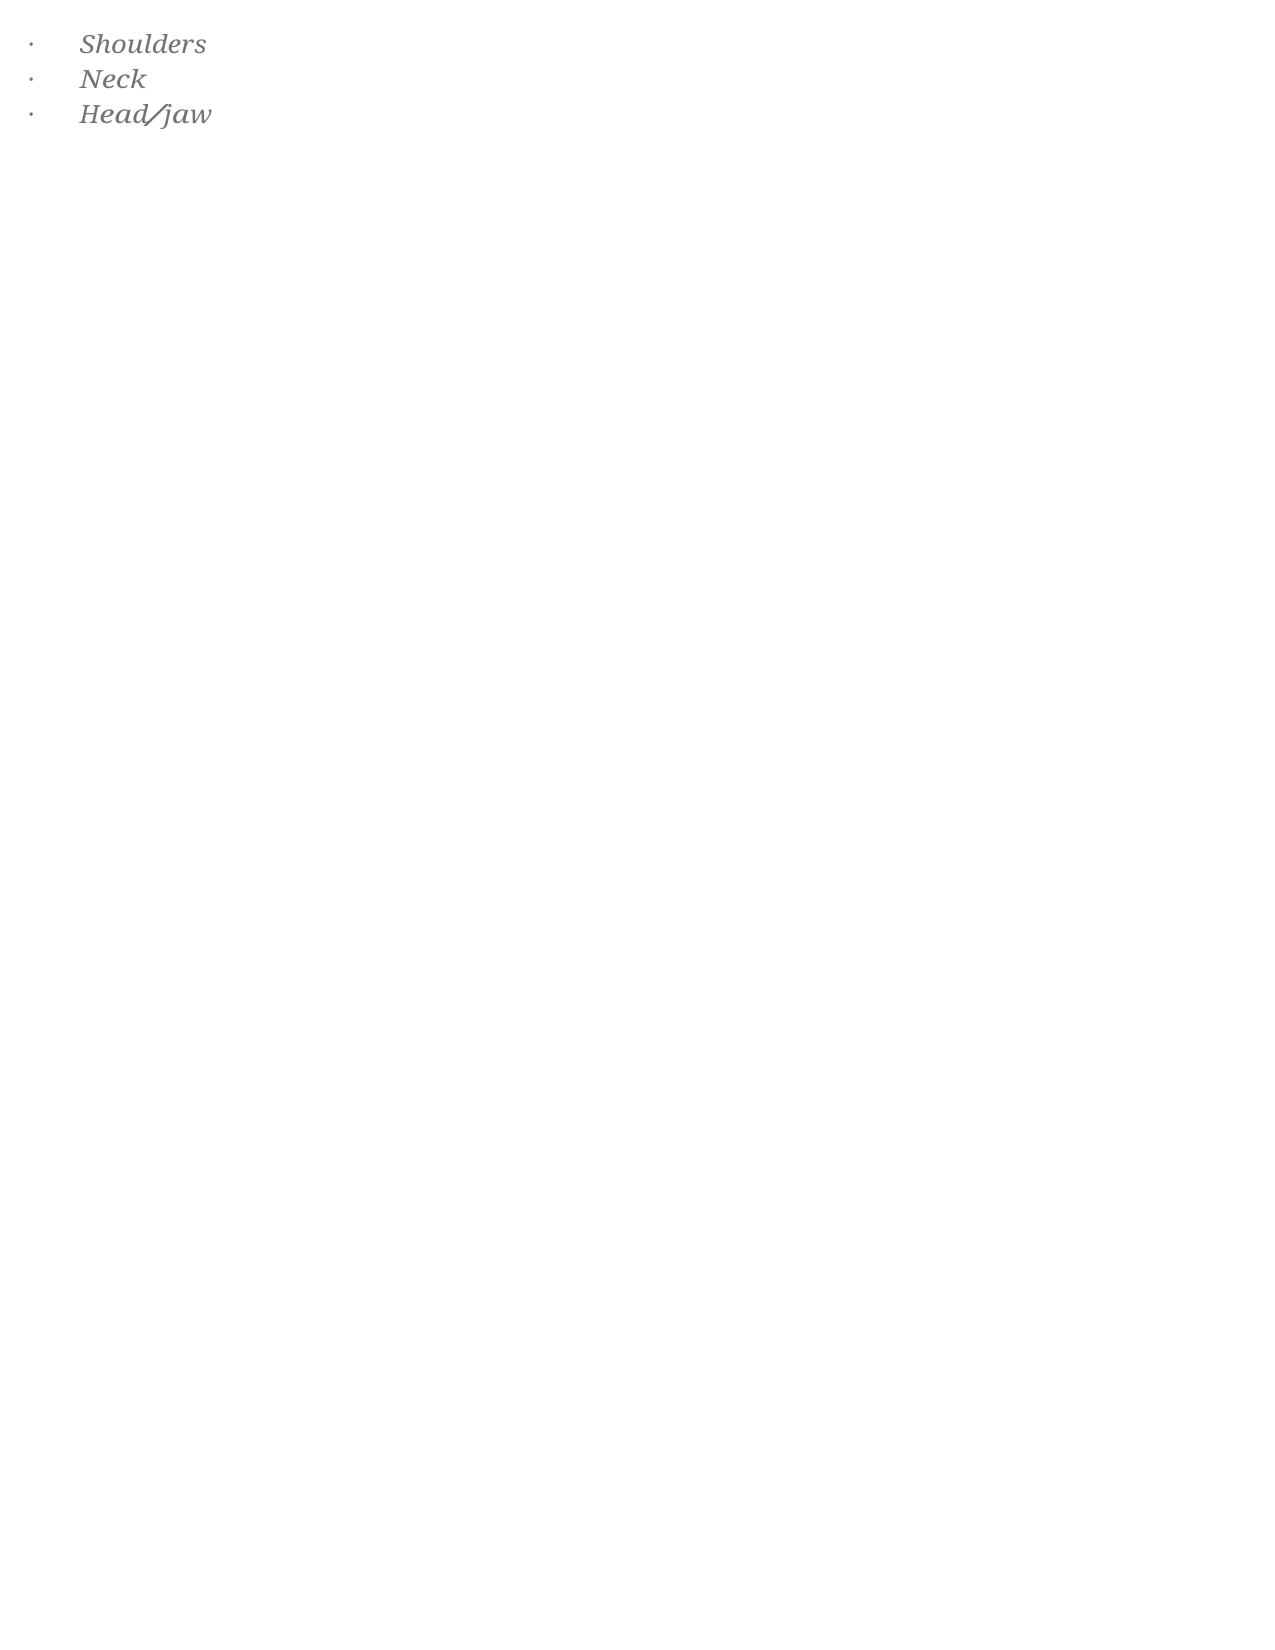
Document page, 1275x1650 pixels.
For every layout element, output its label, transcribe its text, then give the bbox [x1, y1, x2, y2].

list Shoulders [27, 27, 1275, 61]
list Neck [27, 62, 1275, 96]
list Head/jaw [27, 97, 1275, 131]
